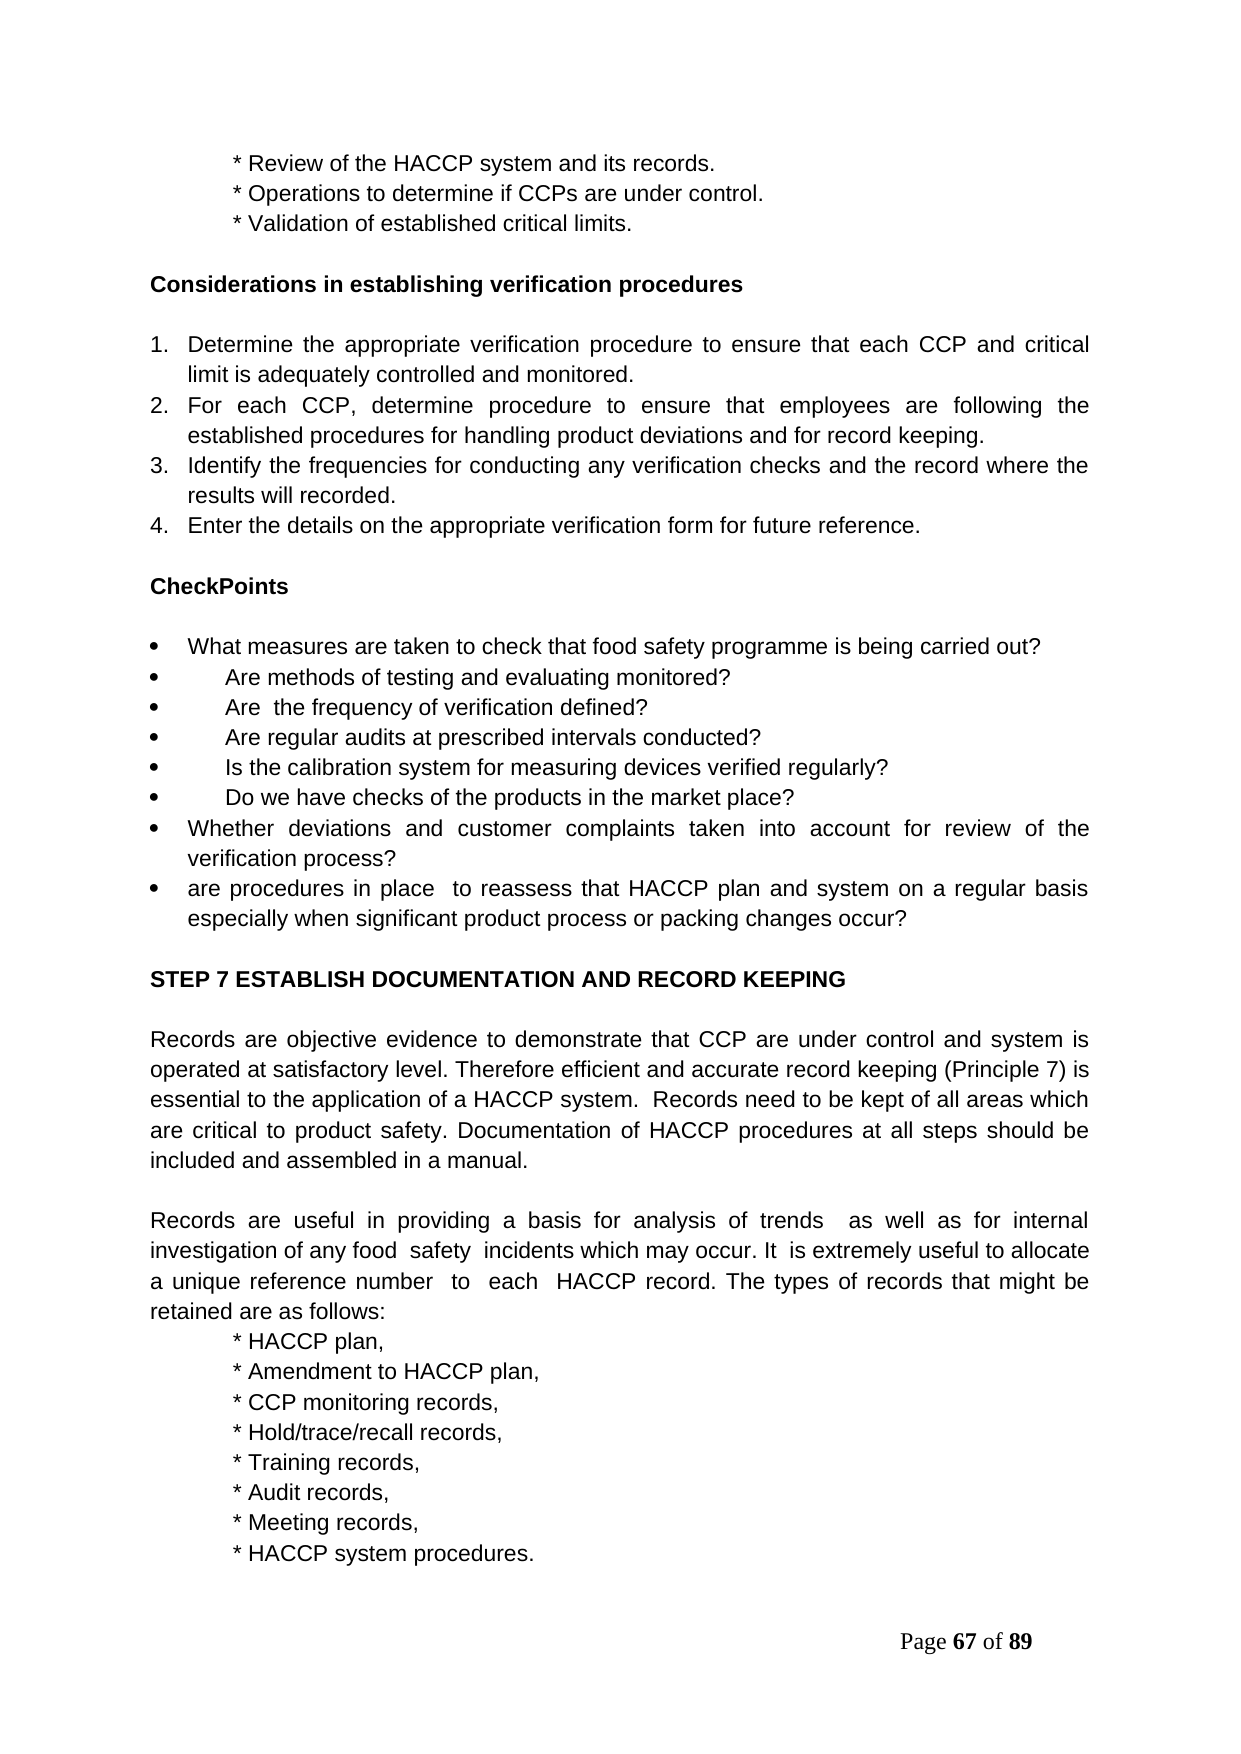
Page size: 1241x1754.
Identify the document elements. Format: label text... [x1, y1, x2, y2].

text Records are objective evidence to demonstrate that CCP are under control and system is operated at satisfactory level. Therefore efficient and accurate record keeping (Principle 7) is essential to the application of a HACCP system. Records need to be kept of all areas which are critical to product safety. Documentation of HACCP procedures at all steps should be included and assembled in a manual. [150, 1026, 1090, 1173]
list Determine the appropriate verification procedure to ensure that each CCP and critical limit is adequately controlled and monitored. [150, 331, 1090, 388]
text * CCP monitoring records, [150, 1388, 1090, 1415]
list Are the frequency of verification defined? [150, 694, 1090, 720]
text * Amendment to HACCP plan, [150, 1358, 1090, 1385]
list Are methods of testing and evaluating monitored? [150, 663, 1090, 690]
text * Training records, [150, 1449, 1090, 1475]
text STEP 7 ESTABLISH DOCUMENTATION AND RECORD KEEPING [150, 966, 1090, 992]
list Whether deviations and customer complaints taken into account for review of the verification process? [150, 814, 1090, 871]
text Records are useful in providing a basis for analysis of trends as well as for internal investigation of any food safety incidents which may occur. It is extremely useful to allocate a unique reference number to each HACCP record. The types of records that might be retained are as follows: [150, 1207, 1090, 1324]
list Is the calibration system for measuring devices verified regularly? [150, 754, 1090, 781]
text * Operations to determine if CCPs are under control. [150, 180, 1090, 207]
list Are regular audits at prescribed intervals conducted? [150, 724, 1090, 750]
text * Audit records, [150, 1479, 1090, 1506]
list are procedures in place to reassess that HACCP plan and system on a regular basis especially when significant product process or packing changes occur? [150, 875, 1090, 932]
text * Hold/trace/recall records, [150, 1419, 1090, 1445]
text * HACCP plan, [150, 1328, 1090, 1354]
text * Review of the HACCP system and its records. [150, 150, 1090, 176]
list Enter the details on the appropriate verification form for future reference. [150, 512, 1090, 539]
text Considerations in establishing verification procedures [150, 271, 1090, 297]
text * HACCP system procedures. [150, 1539, 1090, 1566]
list Identify the frequencies for conducting any verification checks and the record where the results will recorded. [150, 452, 1090, 509]
text * Meeting records, [150, 1509, 1090, 1536]
list For each CCP, determine procedure to ensure that employees are following the established procedures for handling product deviations and for record keeping. [150, 392, 1090, 448]
list What measures are taken to check that food safety programme is being carried out? [150, 633, 1090, 660]
text * Validation of established critical limits. [150, 210, 1090, 237]
text CheckPoints [150, 573, 1090, 599]
list Do we have checks of the products in the market place? [150, 784, 1090, 811]
